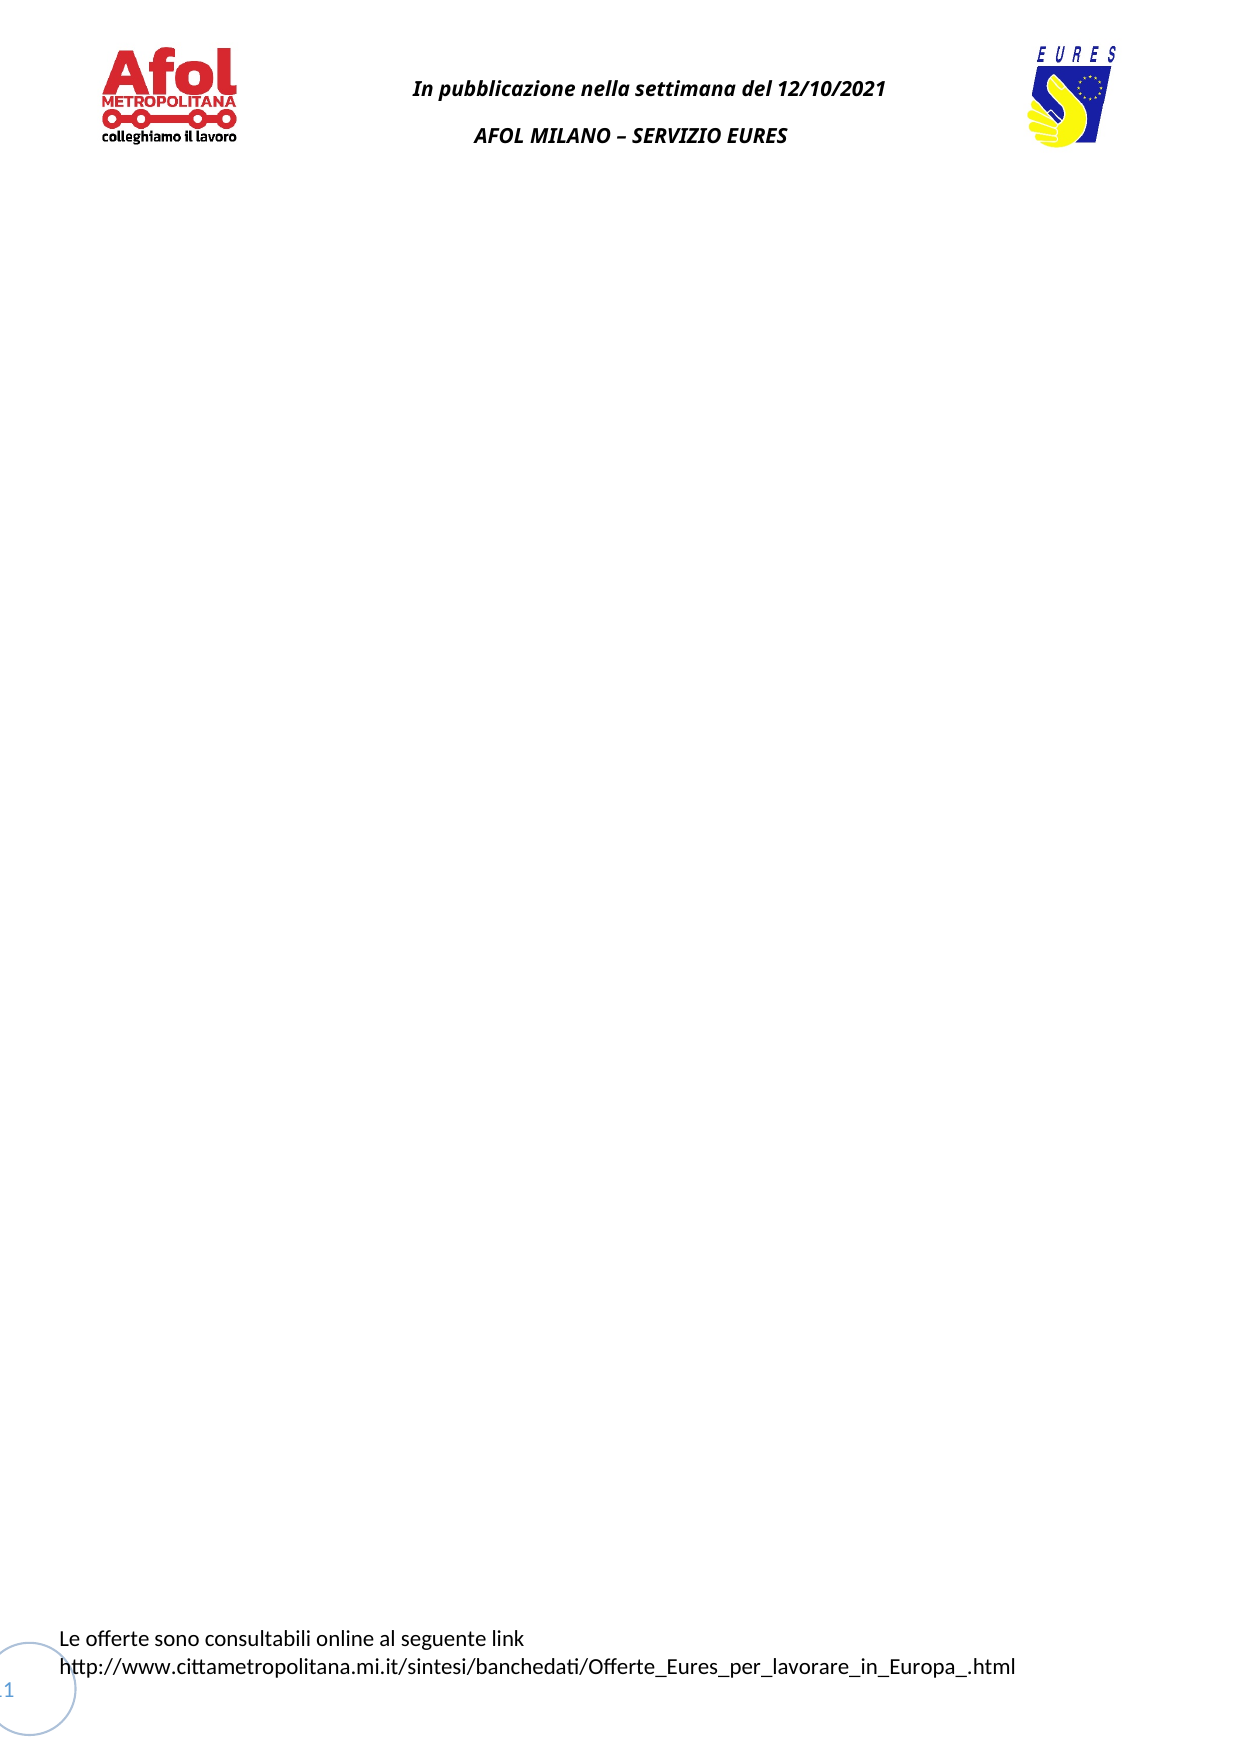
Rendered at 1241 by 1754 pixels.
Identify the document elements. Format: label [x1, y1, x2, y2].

picture [1016, 38, 1125, 154]
picture [88, 42, 249, 149]
